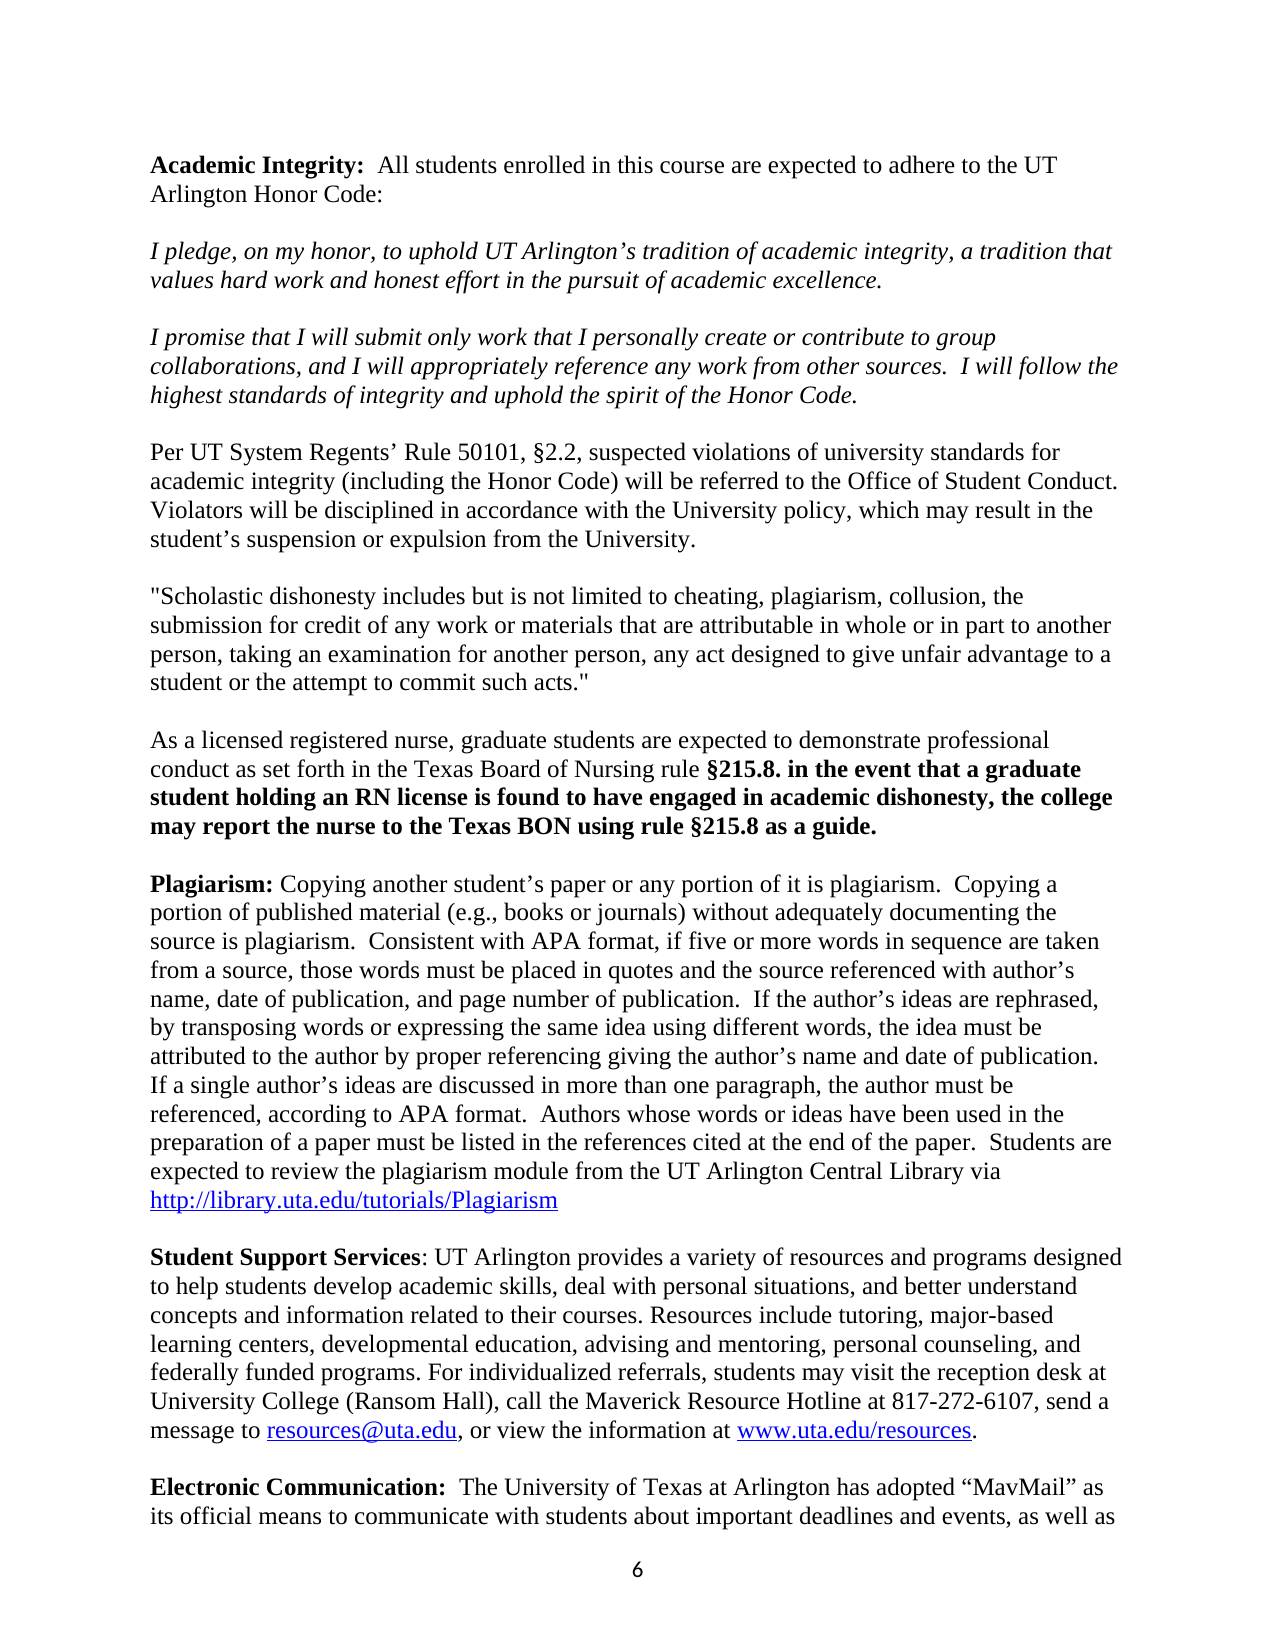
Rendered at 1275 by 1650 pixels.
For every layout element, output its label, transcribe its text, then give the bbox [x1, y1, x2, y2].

text I pledge, on my honor, to uphold UT Arlington’s tradition of academic integrity, a tradition that values hard work and honest effort in the pursuit of academic excellence. [150, 236, 1125, 294]
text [150, 1472, 1125, 1530]
text I promise that I will submit only work that I personally create or contribute to group collaborations, and I will appropriately reference any work from other sources. I will follow the highest standards of integrity and uphold the spirit of the Honor Code. [150, 322, 1125, 409]
text Academic Integrity: All students enrolled in this course are expected to adhere to the UT Arlington Honor Code: [150, 150, 1125, 207]
text Per UT System Regents’ Rule 50101, §2.2, suspected violations of university standards for academic integrity (including the Honor Code) will be referred to the Office of Student Conduct. Violators will be disciplined in accordance with the University policy, which may result in the student’s suspension or expulsion from the University. [150, 437, 1125, 552]
text As a licensed registered nurse, graduate students are expected to demonstrate professional conduct as set forth in the Texas Board of Nursing rule §215.8. in the event that a graduate student holding an RN license is found to have engaged in academic dishonesty, the college may report the nurse to the Texas BON using rule §215.8 as a guide. [150, 725, 1125, 840]
text Plagiarism: Copying another student’s paper or any portion of it is plagiarism. Copying a portion of published material (e.g., books or journals) without adequately documenting the source is plagiarism. Consistent with APA format, if five or more words in sequence are taken from a source, those words must be placed in quotes and the source referenced with author’s name, date of publication, and page number of publication. If the author’s ideas are rephrased, by transposing words or expressing the same idea using different words, the idea must be attributed to the author by proper referencing giving the author’s name and date of publication. If a single author’s ideas are discussed in more than one paragraph, the author must be referenced, according to APA format. Authors whose words or ideas have been used in the preparation of a paper must be listed in the references cited at the end of the paper. Students are expected to review the plagiarism module from the UT Arlington Central Library via http://library.uta.edu/tutorials/Plagiarism [150, 869, 1125, 1214]
text Student Support Services: UT Arlington provides a variety of resources and programs designed to help students develop academic skills, deal with personal situations, and better understand concepts and information related to their courses. Resources include tutoring, major-based learning centers, developmental education, advising and mentoring, personal counseling, and federally funded programs. For individualized referrals, students may visit the reception desk at University College (Ransom Hall), call the Maverick Resource Hotline at 817-272-6107, send a message to resources@uta.edu, or view the information at www.uta.edu/resources. [150, 1242, 1125, 1444]
text "Scholastic dishonesty includes but is not limited to cheating, plagiarism, collusion, the submission for credit of any work or materials that are attributable in whole or in part to another person, taking an examination for another person, any act designed to give unfair advantage to a student or the attempt to commit such acts." [150, 581, 1125, 696]
